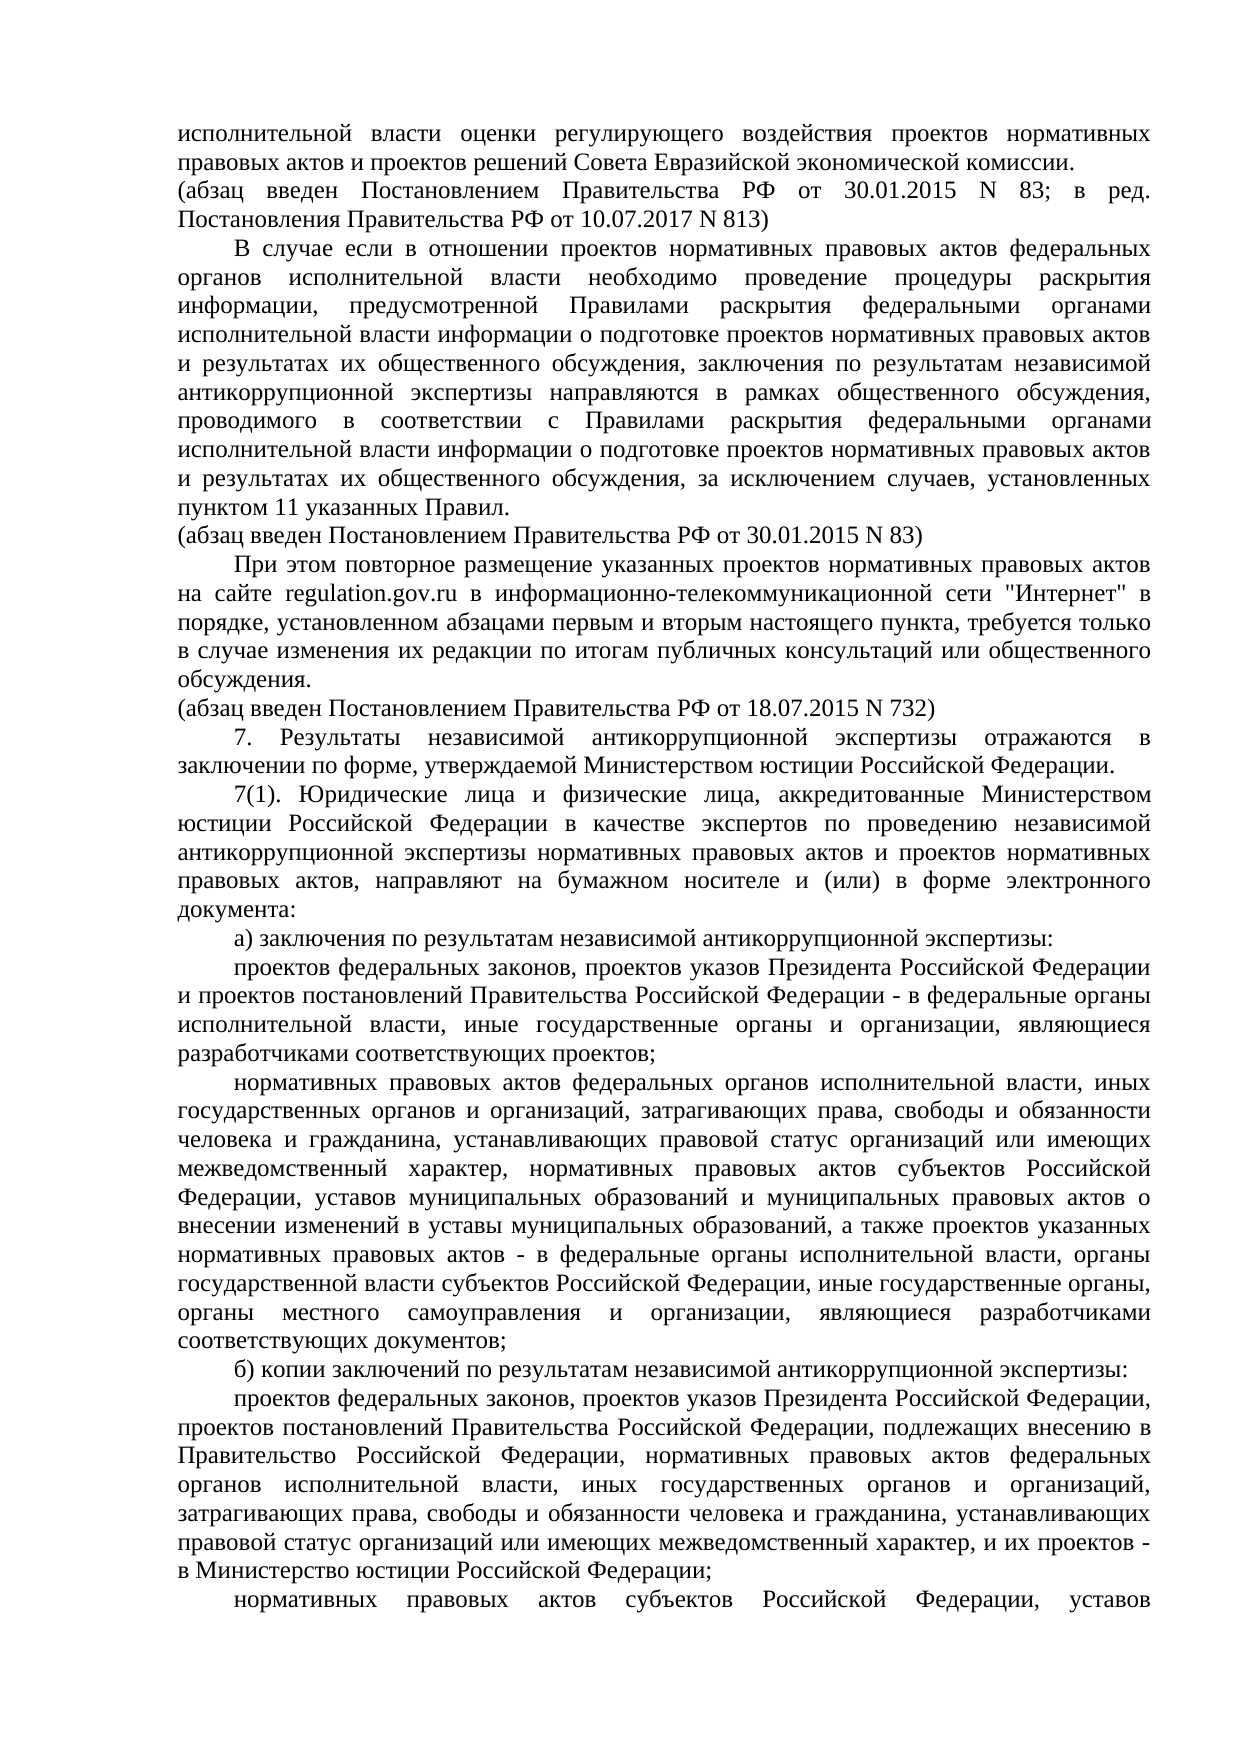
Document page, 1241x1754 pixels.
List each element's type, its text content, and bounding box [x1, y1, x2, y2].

text (абзац введен Постановлением Правительства РФ от 30.01.2015 N 83; в ред. Постановления Правительства РФ от 10.07.2017 N 813) [177, 176, 1152, 233]
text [177, 1584, 1152, 1613]
text проектов федеральных законов, проектов указов Президента Российской Федерации и проектов постановлений Правительства Российской Федерации - в федеральные органы исполнительной власти, иные государственные органы и организации, являющиеся разработчиками соответствующих проектов; [177, 952, 1152, 1067]
text нормативных правовых актов федеральных органов исполнительной власти, иных государственных органов и организаций, затрагивающих права, свободы и обязанности человека и гражданина, устанавливающих правовой статус организаций или имеющих межведомственный характер, нормативных правовых актов субъектов Российской Федерации, уставов муниципальных образований и муниципальных правовых актов о внесении изменений в уставы муниципальных образований, а также проектов указанных нормативных правовых актов - в федеральные органы исполнительной власти, органы государственной власти субъектов Российской Федерации, иные государственные органы, органы местного самоуправления и организации, являющиеся разработчиками соответствующих документов; [177, 1067, 1152, 1354]
text 7(1). Юридические лица и физические лица, аккредитованные Министерством юстиции Российской Федерации в качестве экспертов по проведению независимой антикоррупционной экспертизы нормативных правовых актов и проектов нормативных правовых актов, направляют на бумажном носителе и (или) в форме электронного документа: [177, 779, 1152, 923]
text 7. Результаты независимой антикоррупционной экспертизы отражаются в заключении по форме, утверждаемой Министерством юстиции Российской Федерации. [177, 722, 1152, 779]
text (абзац введен Постановлением Правительства РФ от 30.01.2015 N 83) [177, 521, 1152, 549]
text проектов федеральных законов, проектов указов Президента Российской Федерации, проектов постановлений Правительства Российской Федерации, подлежащих внесению в Правительство Российской Федерации, нормативных правовых актов федеральных органов исполнительной власти, иных государственных органов и организаций, затрагивающих права, свободы и обязанности человека и гражданина, устанавливающих правовой статус организаций или имеющих межведомственный характер, и их проектов - в Министерство юстиции Российской Федерации; [177, 1383, 1152, 1584]
text При этом повторное размещение указанных проектов нормативных правовых актов на сайте regulation.gov.ru в информационно-телекоммуникационной сети "Интернет" в порядке, установленном абзацами первым и вторым настоящего пункта, требуется только в случае изменения их редакции по итогам публичных консультаций или общественного обсуждения. [177, 549, 1152, 693]
text а) заключения по результатам независимой антикоррупционной экспертизы: [177, 923, 1152, 952]
text (абзац введен Постановлением Правительства РФ от 18.07.2015 N 732) [177, 693, 1152, 722]
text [177, 118, 1152, 176]
text б) копии заключений по результатам независимой антикоррупционной экспертизы: [177, 1354, 1152, 1383]
text В случае если в отношении проектов нормативных правовых актов федеральных органов исполнительной власти необходимо проведение процедуры раскрытия информации, предусмотренной Правилами раскрытия федеральными органами исполнительной власти информации о подготовке проектов нормативных правовых актов и результатах их общественного обсуждения, заключения по результатам независимой антикоррупционной экспертизы направляются в рамках общественного обсуждения, проводимого в соответствии с Правилами раскрытия федеральными органами исполнительной власти информации о подготовке проектов нормативных правовых актов и результатах их общественного обсуждения, за исключением случаев, установленных пунктом 11 указанных Правил. [177, 233, 1152, 521]
